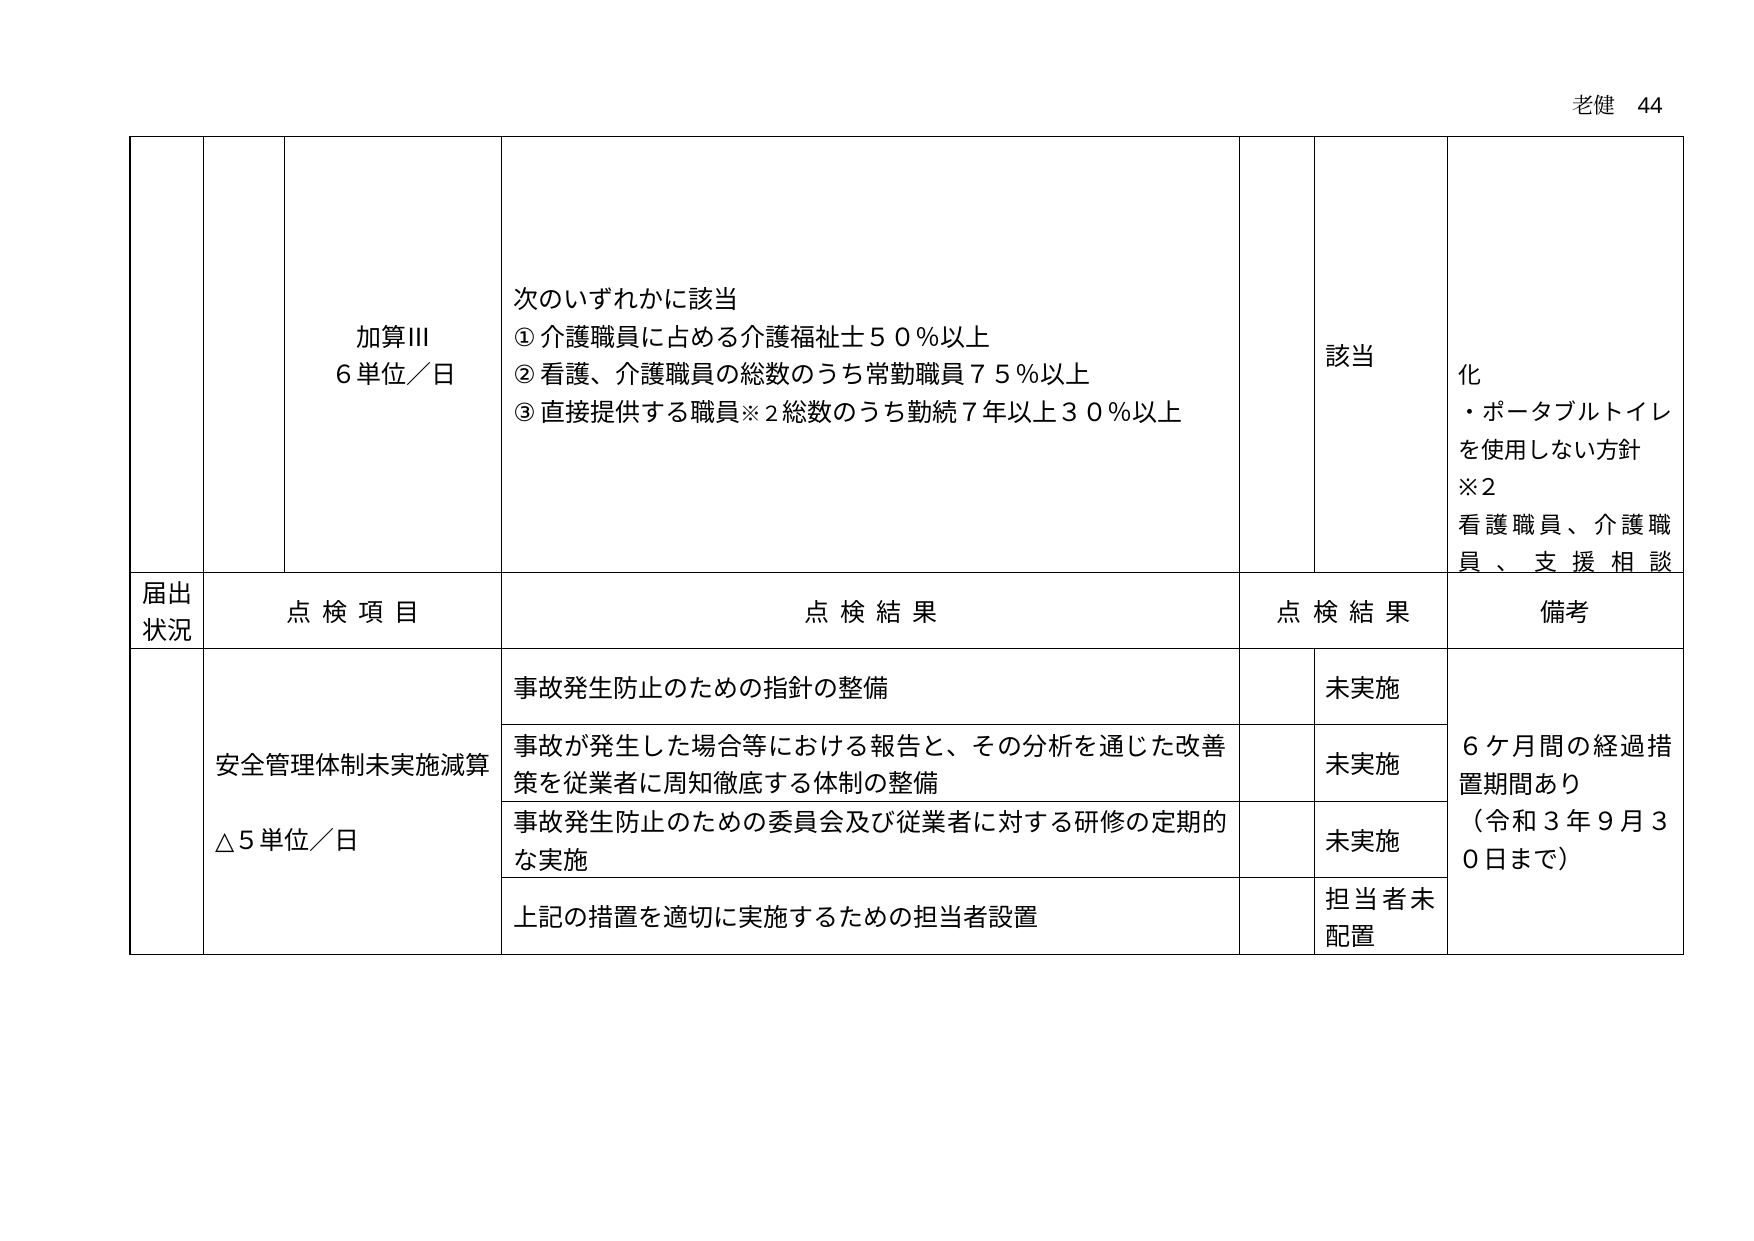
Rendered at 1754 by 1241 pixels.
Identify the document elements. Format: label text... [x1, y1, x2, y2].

table_cell 未実施 [1315, 725, 1447, 801]
table_cell 上記の措置を適切に実施するための担当者設置 [502, 878, 1239, 954]
table_cell 担当者未配置 [1315, 878, 1447, 954]
table_cell 備考 [1448, 573, 1683, 648]
table_cell ６ケ月間の経過措置期間あり （令和３年９月３０日まで） [1448, 649, 1683, 954]
table_cell 安全管理体制未実施減算 △５単位／日 [204, 649, 501, 954]
table_cell 点 検 項 目 [204, 573, 501, 648]
table_cell 事故が発生した場合等における報告と、その分析を通じた改善策を従業者に周知徹底する体制の整備 [502, 725, 1239, 801]
table_cell 次のいずれかに該当 ①介護職員に占める介護福祉士５０％以上 ②看護、介護職員の総数のうち常勤職員７５％以上 ③直接提供する職員※２総数のうち勤続７年以上３０％以上 [502, 137, 1239, 572]
table_cell [1240, 878, 1314, 954]
table_cell [1240, 725, 1314, 801]
table_cell 未実施 [1315, 649, 1447, 724]
table_cell [131, 649, 203, 954]
table_cell 該当 [1315, 137, 1447, 572]
table_cell 事故発生防止のための指針の整備 [502, 649, 1239, 724]
table_cell [1240, 802, 1314, 877]
table_cell 加算Ⅲ ６単位／日 [285, 137, 501, 572]
table_cell 事故発生防止のための委員会及び従業者に対する研修の定期的な実施 [502, 802, 1239, 877]
table_cell 点 検 結 果 [502, 573, 1239, 648]
table_cell 届出状況 [131, 573, 203, 648]
table_cell 点 検 結 果 [1240, 573, 1447, 648]
table_cell 未実施 [1315, 802, 1447, 877]
table_cell [1240, 137, 1314, 572]
table_cell [1240, 649, 1314, 724]
